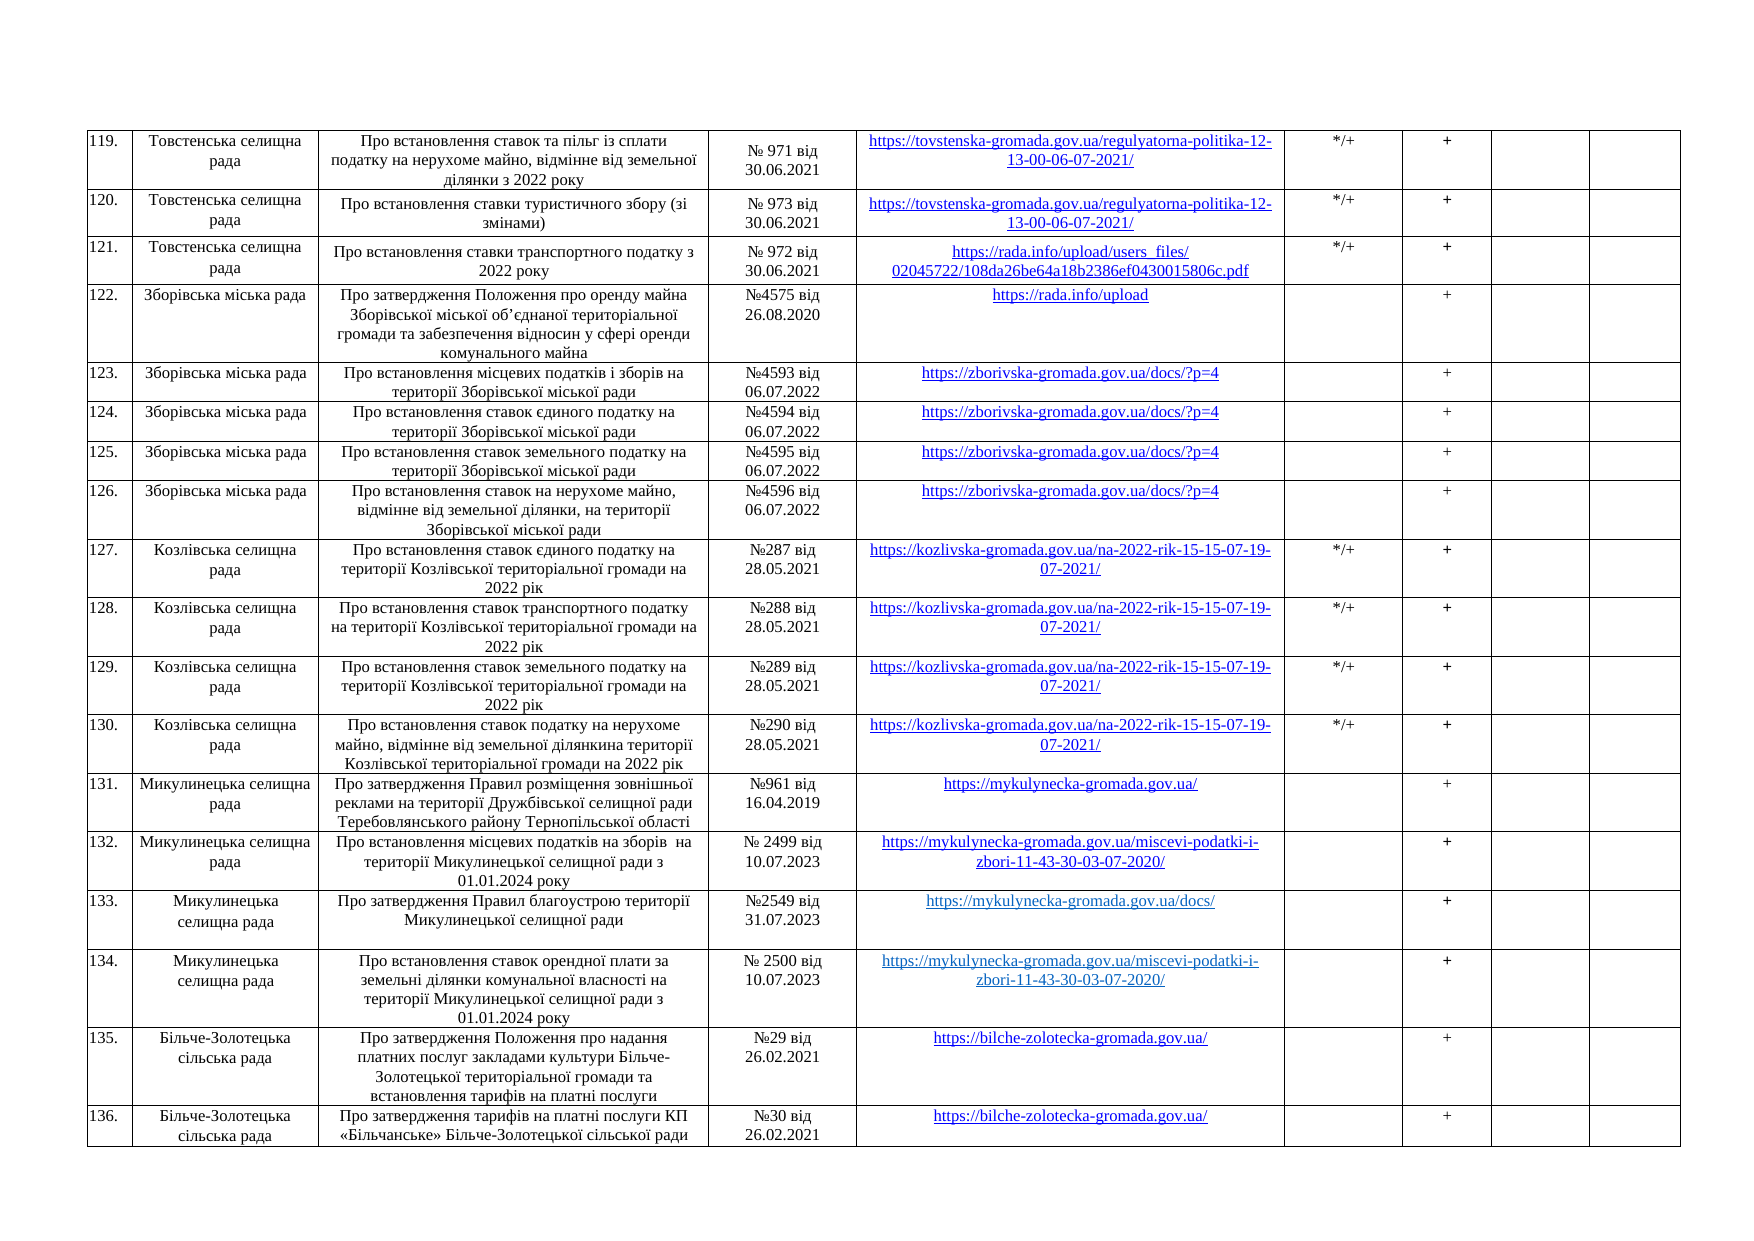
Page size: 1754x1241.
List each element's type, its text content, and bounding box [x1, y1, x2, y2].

table_cell */+ [1285, 540, 1402, 597]
table_cell Про затвердження тарифів на платні послуги КП «Більчанське» Більче-Золотецької сільської ради [319, 1106, 708, 1146]
table_cell №4593 від 06.07.2022 [709, 363, 856, 401]
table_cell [857, 1106, 1284, 1146]
table_cell [1492, 950, 1589, 1027]
table_cell Про встановлення ставки транспортного податку з 2022 року [319, 237, 708, 284]
table_cell [88, 1106, 132, 1146]
table_cell Про затвердження Правил благоустрою території Микулинецької селищної ради [319, 891, 708, 949]
table_cell [1285, 402, 1402, 441]
table_cell [1590, 950, 1680, 1027]
table_cell [1492, 1028, 1589, 1105]
table_cell [1590, 540, 1680, 597]
table_cell [1590, 715, 1680, 773]
table_cell https://zborivska-gromada.gov.ua/docs/?p=4 [857, 442, 1284, 480]
table_cell [88, 657, 132, 714]
table_cell Про встановлення ставок земельного податку на території Козлівської територіальної громади на 2022 рік [319, 657, 708, 714]
table_cell + [1403, 1106, 1491, 1146]
table_cell [1590, 832, 1680, 890]
table_cell Микулинецька селищна рада [133, 950, 318, 1027]
table_cell Зборівська міська рада [133, 285, 318, 362]
table_cell [1492, 774, 1589, 831]
table_cell */+ [1285, 598, 1402, 656]
table_cell [1285, 442, 1402, 480]
table_cell Про встановлення ставок орендної плати за земельні ділянки комунальної власності на території Микулинецької селищної ради з 01.01.2024 року [319, 950, 708, 1027]
table_cell */+ [1285, 715, 1402, 773]
table_cell Козлівська селищна рада [133, 715, 318, 773]
table_cell https://mykulynecka-gromada.gov.ua/ [857, 774, 1284, 831]
table_cell Про встановлення ставок податку на нерухоме майно, відмінне від земельної ділянкина території Козлівської територіальної громади на 2022 рік [319, 715, 708, 773]
table_cell Зборівська міська рада [133, 481, 318, 538]
table_cell https://kozlivska-gromada.gov.ua/na-2022-rik-15-15-07-19-07-2021/ [857, 540, 1284, 597]
table_cell Про встановлення ставок єдиного податку на території Зборівської міської ради [319, 402, 708, 441]
table_cell [1590, 131, 1680, 188]
table_cell №961 від 16.04.2019 [709, 774, 856, 831]
table_cell + [1403, 190, 1491, 236]
table_cell №30 від 26.02.2021 [709, 1106, 856, 1146]
table_cell № 971 від 30.06.2021 [709, 131, 856, 188]
table_cell + [1403, 598, 1491, 656]
table_cell + [1403, 1028, 1491, 1105]
table_cell [1590, 598, 1680, 656]
table_cell [1492, 442, 1589, 480]
table_cell [88, 832, 132, 890]
table_cell [1492, 402, 1589, 441]
table_cell №4575 від 26.08.2020 [709, 285, 856, 362]
table_cell [1590, 442, 1680, 480]
table_cell https://kozlivska-gromada.gov.ua/na-2022-rik-15-15-07-19-07-2021/ [857, 657, 1284, 714]
table_cell https://mykulynecka-gromada.gov.ua/miscevi-podatki-i-zbori-11-43-30-03-07-2020/ [857, 832, 1284, 890]
table_cell https://mykulynecka-gromada.gov.ua/docs/ [857, 891, 1284, 949]
table_cell + [1403, 442, 1491, 480]
table_cell №4594 від 06.07.2022 [709, 402, 856, 441]
table_cell [88, 481, 132, 538]
table_cell [88, 774, 132, 831]
table_cell №29 від 26.02.2021 [709, 1028, 856, 1105]
table_cell №2549 від 31.07.2023 [709, 891, 856, 949]
table_cell + [1403, 950, 1491, 1027]
table_cell [1590, 402, 1680, 441]
table_cell https://zborivska-gromada.gov.ua/docs/?p=4 [857, 402, 1284, 441]
table_cell [88, 598, 132, 656]
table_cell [857, 131, 1284, 188]
table_cell [1590, 891, 1680, 949]
table_cell [88, 715, 132, 773]
table_cell https://mykulynecka-gromada.gov.ua/miscevi-podatki-i-zbori-11-43-30-03-07-2020/ [857, 950, 1284, 1027]
table_cell Микулинецька селищна рада [133, 832, 318, 890]
table_cell Про встановлення ставки туристичного збору (зі змінами) [319, 190, 708, 236]
table_cell + [1403, 715, 1491, 773]
table_cell Про встановлення місцевих податків і зборів на території Зборівської міської ради [319, 363, 708, 401]
table_cell [1590, 190, 1680, 236]
table_cell https://kozlivska-gromada.gov.ua/na-2022-rik-15-15-07-19-07-2021/ [857, 598, 1284, 656]
table_cell [88, 442, 132, 480]
table_cell Зборівська міська рада [133, 442, 318, 480]
table_cell [88, 402, 132, 441]
table_cell №4595 від 06.07.2022 [709, 442, 856, 480]
table_cell */+ [1285, 657, 1402, 714]
table_cell [1590, 1028, 1680, 1105]
table_cell [1492, 481, 1589, 538]
table_cell https://rada.info/upload/users_files/02045722/108da26be64a18b2386ef0430015806c.pdf [857, 237, 1284, 284]
table_cell [88, 363, 132, 401]
table_cell №287 від 28.05.2021 [709, 540, 856, 597]
table_cell [1285, 832, 1402, 890]
table_cell https://bilche-zolotecka-gromada.gov.ua/ [857, 1028, 1284, 1105]
table_cell [1492, 598, 1589, 656]
table_cell + [1403, 540, 1491, 597]
table_cell № 972 від 30.06.2021 [709, 237, 856, 284]
table_cell */+ [1285, 237, 1402, 284]
table_cell [1285, 285, 1402, 362]
table_cell [1590, 657, 1680, 714]
table_cell [1285, 774, 1402, 831]
table_cell + [1403, 891, 1491, 949]
table_cell Зборівська міська рада [133, 402, 318, 441]
table_cell [88, 1028, 132, 1105]
table_cell №290 від 28.05.2021 [709, 715, 856, 773]
table_cell [88, 131, 132, 188]
table_cell [1285, 950, 1402, 1027]
table_cell Про затвердження Правил розміщення зовнішньої реклами на території Дружбівської селищної ради Теребовлянського району Тернопільської області [319, 774, 708, 831]
table_cell + [1403, 832, 1491, 890]
table_cell + [1403, 237, 1491, 284]
table_cell Про встановлення ставок транспортного податку на території Козлівської територіальної громади на 2022 рік [319, 598, 708, 656]
table_cell https://zborivska-gromada.gov.ua/docs/?p=4 [857, 363, 1284, 401]
table_cell */+ [1285, 131, 1402, 188]
table_cell [1492, 363, 1589, 401]
table_cell [1492, 832, 1589, 890]
table_cell [88, 950, 132, 1027]
table_cell + [1403, 774, 1491, 831]
table_cell [1285, 1028, 1402, 1105]
table_cell № 2499 від 10.07.2023 [709, 832, 856, 890]
table_cell Козлівська селищна рада [133, 657, 318, 714]
table_cell Товстенська селищна рада [133, 190, 318, 236]
table_cell [1492, 237, 1589, 284]
table_cell [1492, 285, 1589, 362]
table_cell https://kozlivska-gromada.gov.ua/na-2022-rik-15-15-07-19-07-2021/ [857, 715, 1284, 773]
table_cell + [1403, 285, 1491, 362]
table_cell [1492, 540, 1589, 597]
table_cell [88, 285, 132, 362]
table_cell [1285, 363, 1402, 401]
table_cell [1590, 237, 1680, 284]
table_cell + [1403, 657, 1491, 714]
table_cell Козлівська селищна рада [133, 598, 318, 656]
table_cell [133, 131, 318, 188]
table_cell + [1403, 481, 1491, 538]
table_cell Про встановлення місцевих податків на зборів на території Микулинецької селищної ради з 01.01.2024 року [319, 832, 708, 890]
table_cell [1492, 715, 1589, 773]
table_cell Про затвердження Положення про надання платних послуг закладами культури Більче-Золотецької територіальної громади та встановлення тарифів на платні послуги [319, 1028, 708, 1105]
table_cell [1590, 481, 1680, 538]
table_cell https://tovstenska-gromada.gov.ua/regulyatorna-politika-12-13-00-06-07-2021/ [857, 190, 1284, 236]
table_cell [1492, 657, 1589, 714]
table_cell Про встановлення ставок єдиного податку на території Козлівської територіальної громади на 2022 рік [319, 540, 708, 597]
table_cell Микулинецька селищна рада [133, 891, 318, 949]
table_cell [1590, 363, 1680, 401]
table_cell Про затвердження Положення про оренду майна Зборівської міської об’єднаної територіальної громади та забезпечення відносин у сфері оренди комунального майна [319, 285, 708, 362]
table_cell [133, 1106, 318, 1146]
table_cell Про встановлення ставок та пільг із сплати податку на нерухоме майно, відмінне від земельної ділянки з 2022 року [319, 131, 708, 188]
table_cell Про встановлення ставок на нерухоме майно, відмінне від земельної ділянки, на території Зборівської міської ради [319, 481, 708, 538]
table_cell № 973 від 30.06.2021 [709, 190, 856, 236]
table_cell [1590, 774, 1680, 831]
table_cell Зборівська міська рада [133, 363, 318, 401]
table_cell [1492, 1106, 1589, 1146]
table_cell [88, 237, 132, 284]
table_cell № 2500 від 10.07.2023 [709, 950, 856, 1027]
table_cell [1492, 131, 1589, 188]
table_cell [1492, 190, 1589, 236]
table_cell Товстенська селищна рада [133, 237, 318, 284]
table_cell [88, 190, 132, 236]
table_cell Микулинецька селищна рада [133, 774, 318, 831]
table_cell + [1403, 131, 1491, 188]
table_cell [1590, 285, 1680, 362]
table_cell Про встановлення ставок земельного податку на території Зборівської міської ради [319, 442, 708, 480]
table_cell Козлівська селищна рада [133, 540, 318, 597]
table_cell [88, 540, 132, 597]
table_cell + [1403, 402, 1491, 441]
table_cell №288 від 28.05.2021 [709, 598, 856, 656]
table_cell [1492, 891, 1589, 949]
table_cell + [1403, 363, 1491, 401]
table_cell №4596 від 06.07.2022 [709, 481, 856, 538]
table_cell */+ [1285, 190, 1402, 236]
table_cell [1285, 1106, 1402, 1146]
table_cell [1590, 1106, 1680, 1146]
table_cell [1285, 891, 1402, 949]
table_cell [88, 891, 132, 949]
table_cell [1285, 481, 1402, 538]
table_cell Більче-Золотецька сільська рада [133, 1028, 318, 1105]
table_cell https://zborivska-gromada.gov.ua/docs/?p=4 [857, 481, 1284, 538]
table_cell №289 від 28.05.2021 [709, 657, 856, 714]
table_cell https://rada.info/upload [857, 285, 1284, 362]
